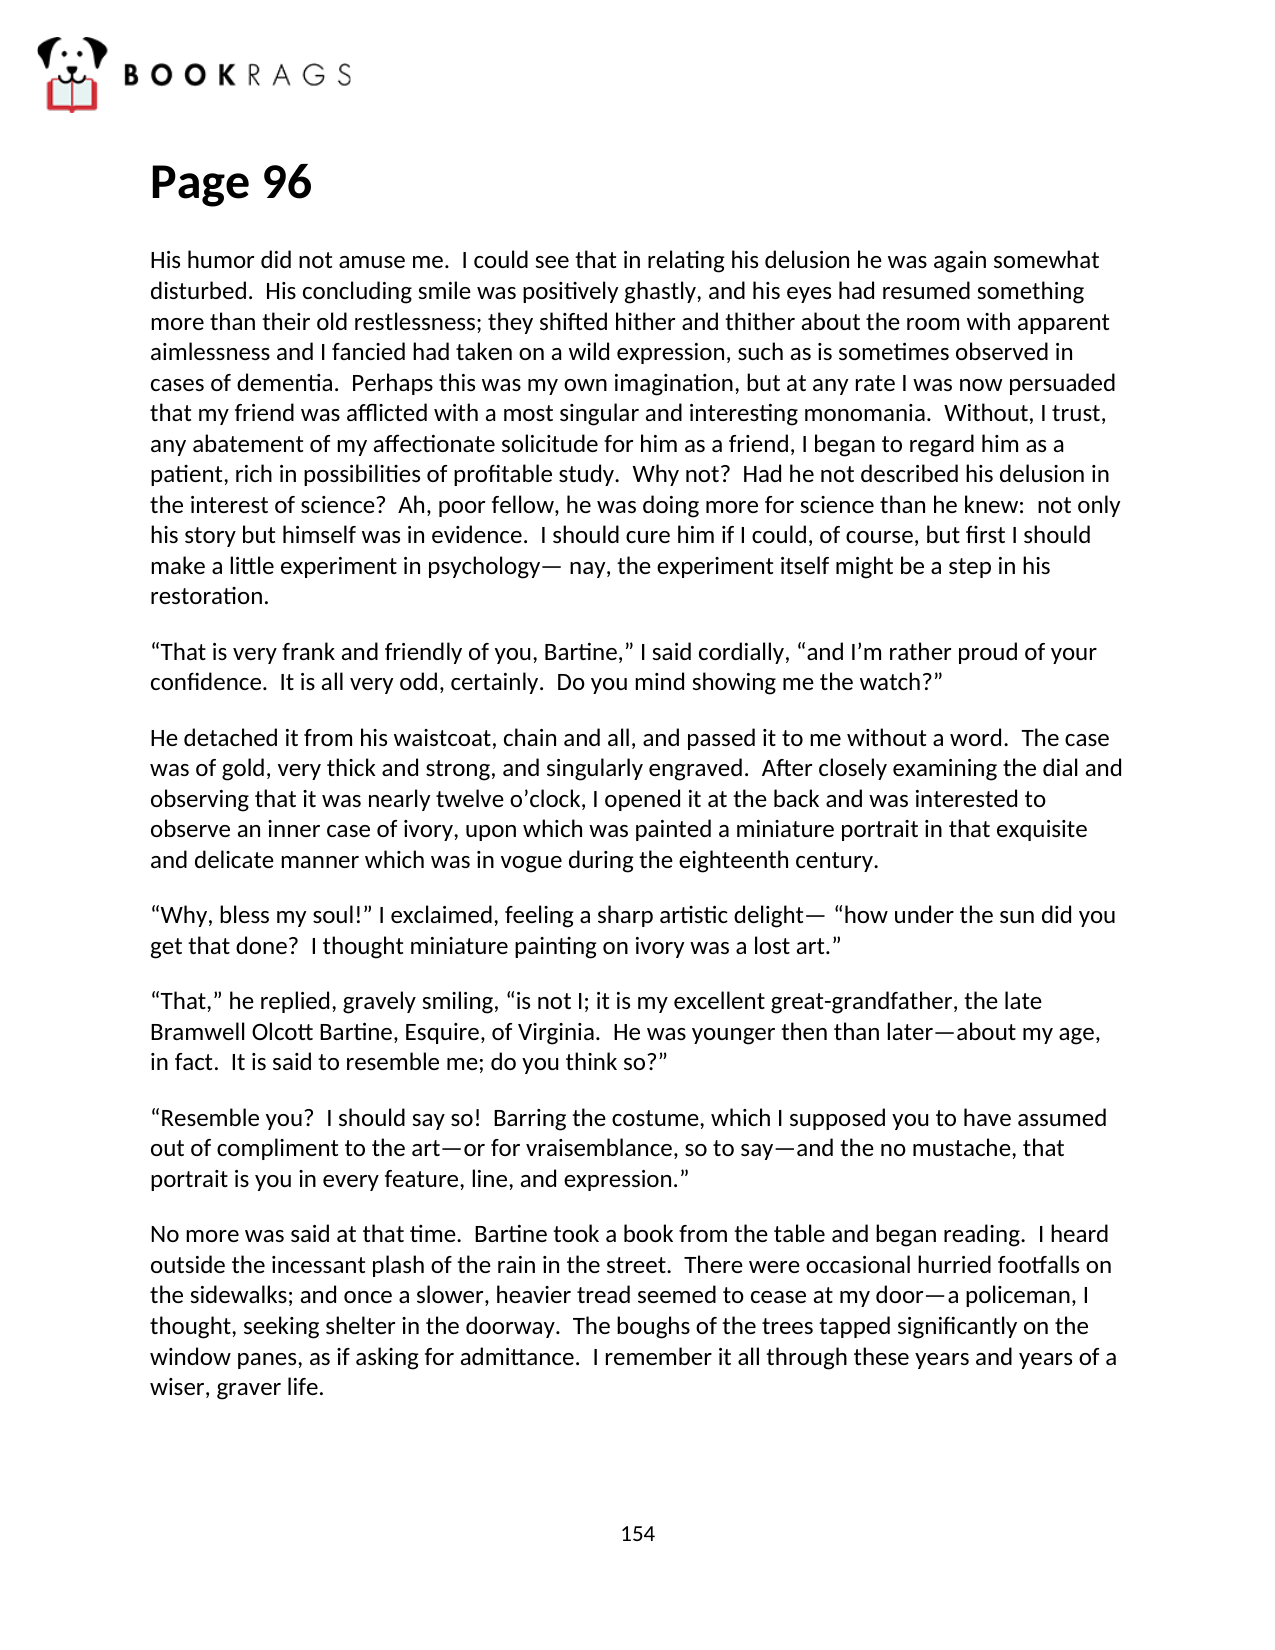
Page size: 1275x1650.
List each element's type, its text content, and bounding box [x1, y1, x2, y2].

text “Resemble you? I should say so! Barring the costume, which I supposed you to have assumed out of compliment to the art—­or for vraisemblance, so to say—­and the no mustache, that portrait is you in every feature, line, and expression.” [150, 1102, 1125, 1194]
text “That,” he replied, gravely smiling, “is not I; it is my excellent great-grandfather, the late Bramwell Olcott Bartine, Esquire, of Virginia. He was younger then than later—­about my age, in fact. It is said to resemble me; do you think so?” [150, 986, 1125, 1077]
text “That is very frank and friendly of you, Bartine,” I said cordially, “and I’m rather proud of your confidence. It is all very odd, certainly. Do you mind showing me the watch?” [150, 636, 1125, 697]
text “Why, bless my soul!” I exclaimed, feeling a sharp artistic delight—­ “how under the sun did you get that done? I thought miniature painting on ivory was a lost art.” [150, 899, 1125, 961]
picture [37, 37, 351, 113]
text Page 96 [150, 150, 1125, 211]
text No more was said at that time. Bartine took a book from the table and began reading. I heard outside the incessant plash of the rain in the street. There were occasional hurried footfalls on the sidewalks; and once a slower, heavier tread seemed to cease at my door—­a policeman, I thought, seeking shelter in the doorway. The boughs of the trees tapped significantly on the window panes, as if asking for admittance. I remember it all through these years and years of a wiser, graver life. [150, 1219, 1125, 1402]
text He detached it from his waistcoat, chain and all, and passed it to me without a word. The case was of gold, very thick and strong, and singularly engraved. After closely examining the dial and observing that it was nearly twelve o’clock, I opened it at the back and was interested to observe an inner case of ivory, upon which was painted a miniature portrait in that exquisite and delicate manner which was in vogue during the eighteenth century. [150, 722, 1125, 874]
text His humor did not amuse me. I could see that in relating his delusion he was again somewhat disturbed. His concluding smile was positively ghastly, and his eyes had resumed something more than their old restlessness; they shifted hither and thither about the room with apparent aimlessness and I fancied had taken on a wild expression, such as is sometimes observed in cases of dementia. Perhaps this was my own imagination, but at any rate I was now persuaded that my friend was afflicted with a most singular and interesting monomania. Without, I trust, any abatement of my affectionate solicitude for him as a friend, I began to regard him as a patient, rich in possibilities of profitable study. Why not? Had he not described his delusion in the interest of science? Ah, poor fellow, he was doing more for science than he knew: not only his story but himself was in evidence. I should cure him if I could, of course, but first I should make a little experiment in psychology—­ nay, the experiment itself might be a step in his restoration. [150, 244, 1125, 611]
